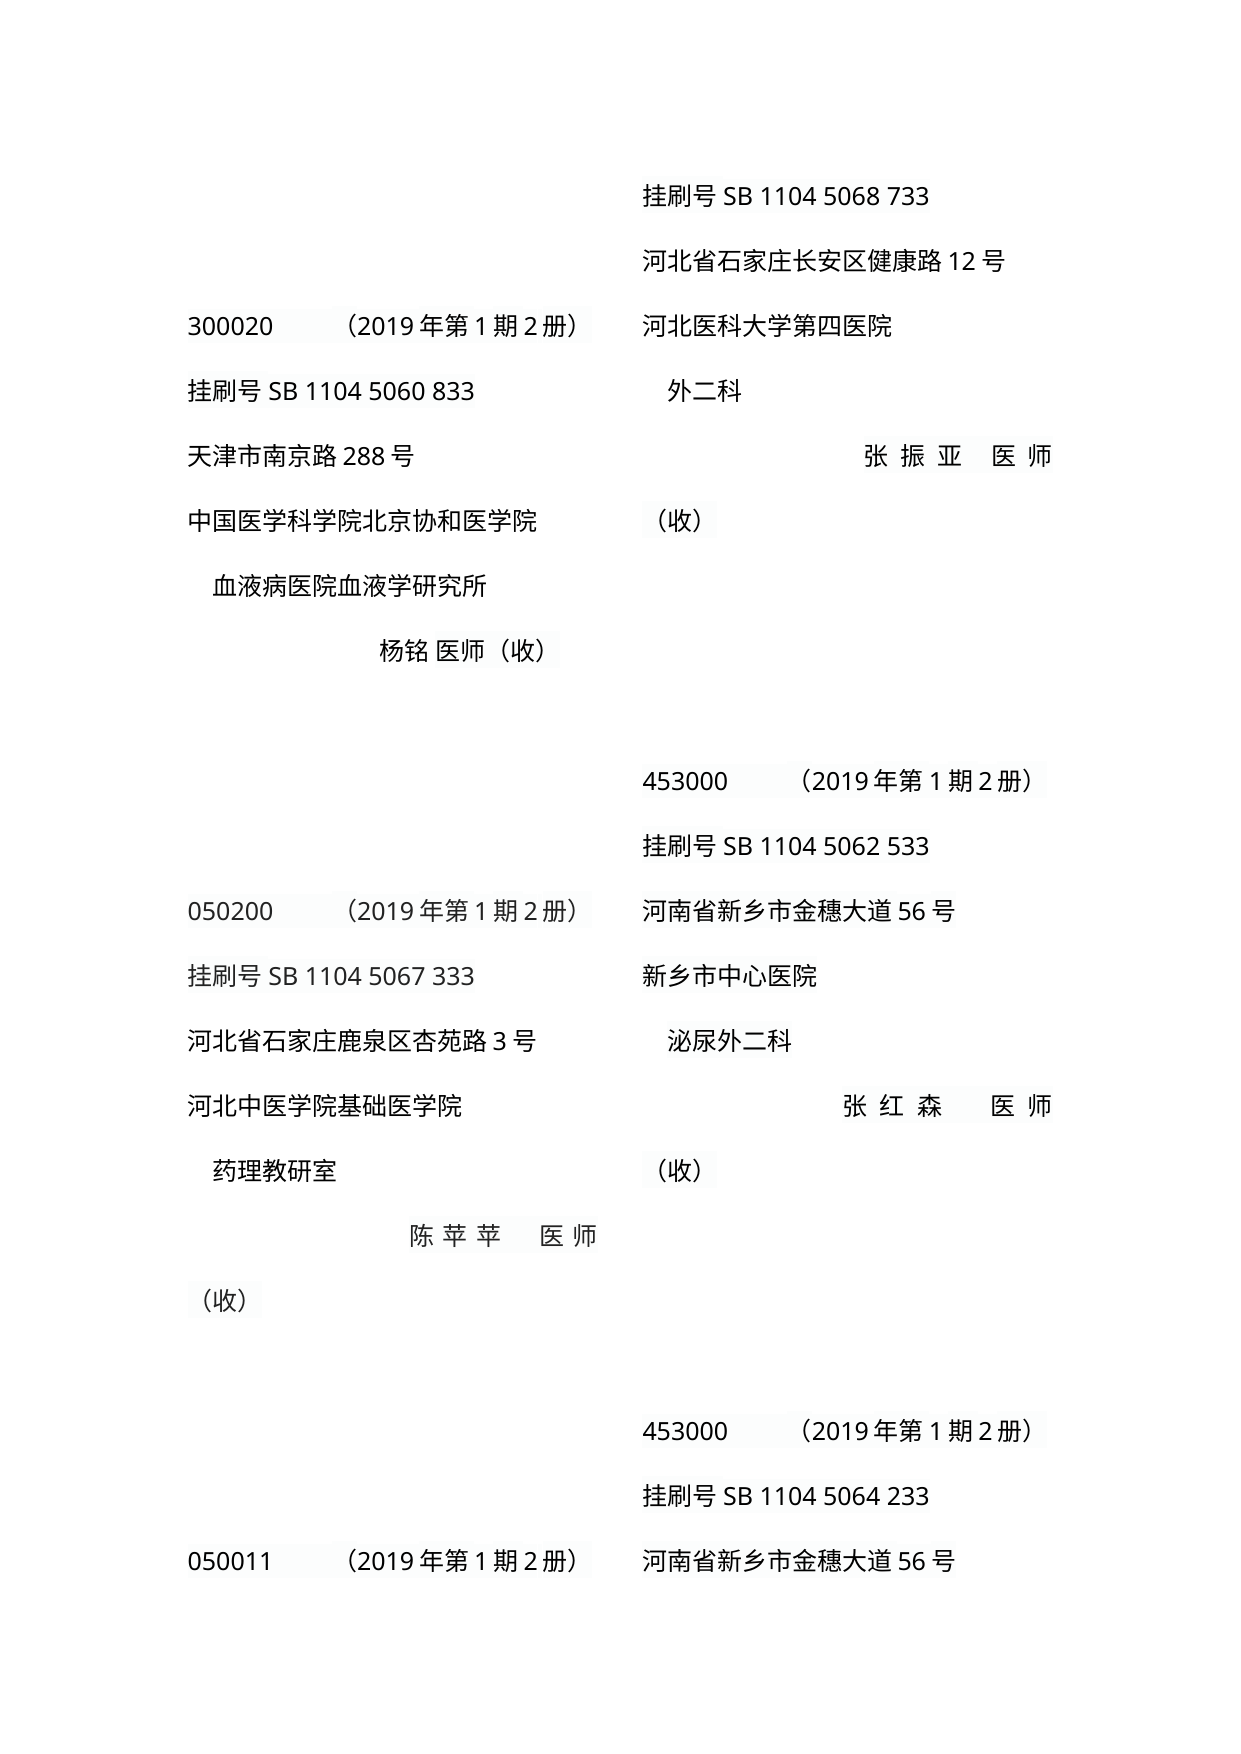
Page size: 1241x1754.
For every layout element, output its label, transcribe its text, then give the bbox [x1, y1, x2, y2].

text 张红森 医师（收） [642, 1072, 1053, 1202]
text 453000 （2019年第1期2册） [642, 747, 1053, 812]
text 天津市南京路288号 [187, 422, 598, 487]
text 挂刷号 SB 1104 5067 333 [187, 942, 598, 1007]
text 453000 （2019年第1期2册） [642, 1397, 1053, 1462]
text 河南省新乡市金穗大道56号 [642, 1527, 1053, 1592]
text 050200 （2019年第1期2册） [187, 877, 598, 942]
text 中国医学科学院北京协和医学院 [187, 487, 598, 552]
text 挂刷号 SB 1104 5062 533 [642, 812, 1053, 877]
text 050011 （2019年第1期2册） [187, 1527, 598, 1592]
text 河南省新乡市金穗大道56号 [642, 877, 1053, 942]
text 河北中医学院基础医学院 [187, 1072, 598, 1137]
text 血液病医院血液学研究所 [187, 552, 598, 617]
text 河北省石家庄长安区健康路12号 [642, 227, 1053, 292]
text 陈苹苹 医师（收） [187, 1202, 598, 1332]
text 挂刷号 SB 1104 5064 233 [642, 1462, 1053, 1527]
text 外二科 [642, 357, 1053, 422]
text 河北医科大学第四医院 [642, 292, 1053, 357]
text 新乡市中心医院 [642, 942, 1053, 1007]
text 杨铭 医师（收） [187, 617, 598, 682]
text 张振亚 医师（收） [642, 422, 1053, 552]
text 药理教研室 [187, 1137, 598, 1202]
text 泌尿外二科 [642, 1007, 1053, 1072]
text 300020 （2019年第1期2册） [187, 292, 598, 357]
text 河北省石家庄鹿泉区杏苑路3号 [187, 1007, 598, 1072]
text 挂刷号 SB 1104 5068 733 [642, 162, 1053, 227]
text 挂刷号 SB 1104 5060 833 [187, 357, 598, 422]
